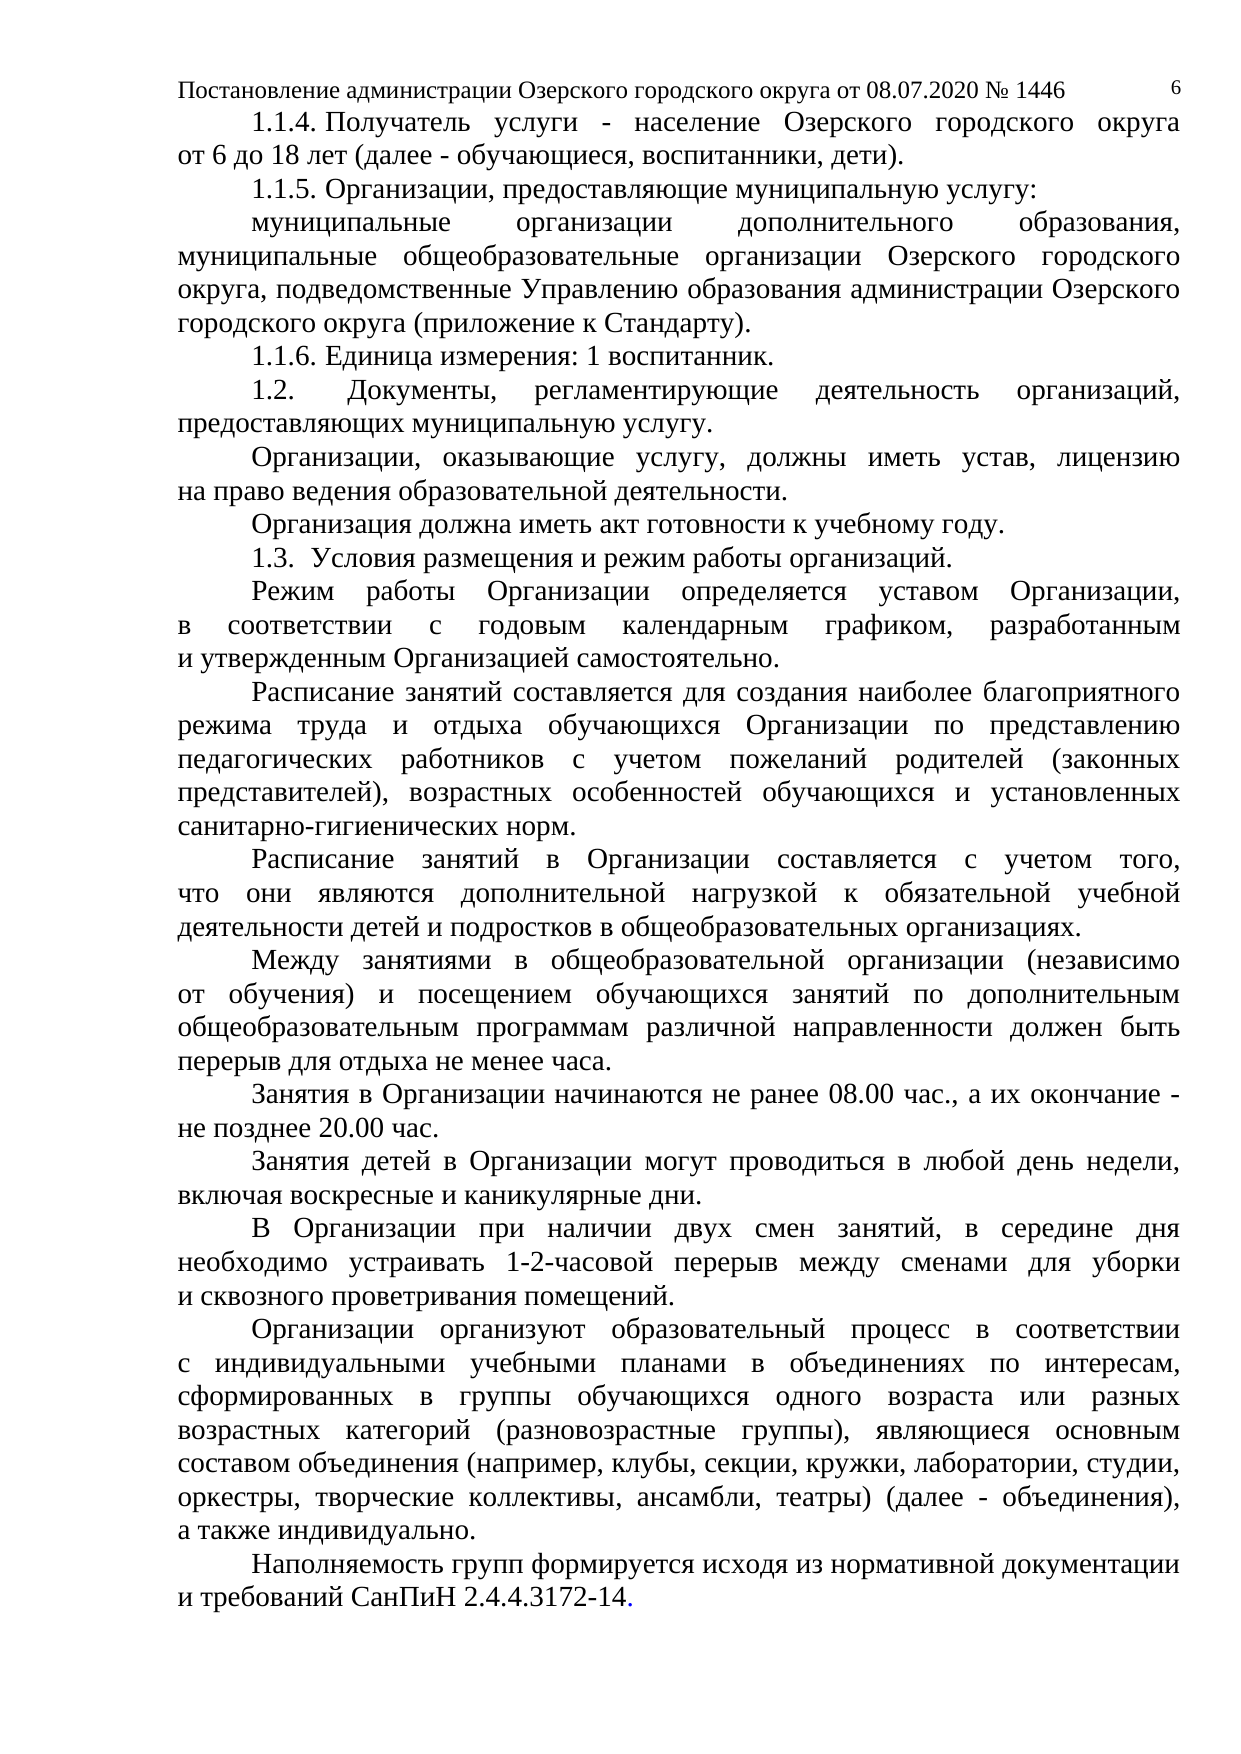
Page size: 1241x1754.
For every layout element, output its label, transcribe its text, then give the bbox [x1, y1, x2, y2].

list Получатель услуги - население Озерского городского округа от 6 до 18 лет (далее - обучающиеся, воспитанники, дети). [177, 104, 1181, 171]
list Условия размещения и режим работы организаций. [177, 540, 1181, 573]
text Занятия в Организации начинаются не ранее 08.00 час., а их окончание - не позднее 20.00 час. [177, 1076, 1181, 1143]
text Организации, оказывающие услугу, должны иметь устав, лицензию на право ведения образовательной деятельности. [177, 439, 1181, 506]
text Занятия детей в Организации могут проводиться в любой день недели, включая воскресные и каникулярные дни. [177, 1143, 1181, 1211]
text Организации организуют образовательный процесс в соответствии с индивидуальными учебными планами в объединениях по интересам, сформированных в группы обучающихся одного возраста или разных возрастных категорий (разновозрастные группы), являющиеся основным составом объединения (например, клубы, секции, кружки, лаборатории, студии, оркестры, творческие коллективы, ансамбли, театры) (далее - объединения), а также индивидуально. [177, 1311, 1181, 1546]
text В Организации при наличии двух смен занятий, в середине дня необходимо устраивать 1-2-часовой перерыв между сменами для уборки и сквозного проветривания помещений. [177, 1211, 1181, 1311]
text Расписание занятий составляется для создания наиболее благоприятного режима труда и отдыха обучающихся Организации по представлению педагогических работников с учетом пожеланий родителей (законных представителей), возрастных особенностей обучающихся и установленных санитарно-гигиенических норм. [177, 674, 1181, 842]
text Организация должна иметь акт готовности к учебному году. [177, 506, 1181, 540]
list Единица измерения: 1 воспитанник. [177, 338, 1181, 372]
text Наполняемость групп формируется исходя из нормативной документации и требований СанПиН 2.4.4.3172-14. [177, 1546, 1181, 1613]
text Режим работы Организации определяется уставом Организации, в соответствии с годовым календарным графиком, разработанным и утвержденным Организацией самостоятельно. [177, 573, 1181, 674]
text Расписание занятий в Организации составляется с учетом того, что они являются дополнительной нагрузкой к обязательной учебной деятельности детей и подростков в общеобразовательных организациях. [177, 842, 1181, 942]
text муниципальные организации дополнительного образования, муниципальные общеобразовательные организации Озерского городского округа, подведомственные Управлению образования администрации Озерского городского округа (приложение к Стандарту). [177, 204, 1181, 338]
list Документы, регламентирующие деятельность организаций, предоставляющих муниципальную услугу. [177, 372, 1181, 439]
list Организации, предоставляющие муниципальную услугу: [177, 171, 1181, 204]
text Между занятиями в общеобразовательной организации (независимо от обучения) и посещением обучающихся занятий по дополнительным общеобразовательным программам различной направленности должен быть перерыв для отдыха не менее часа. [177, 942, 1181, 1076]
